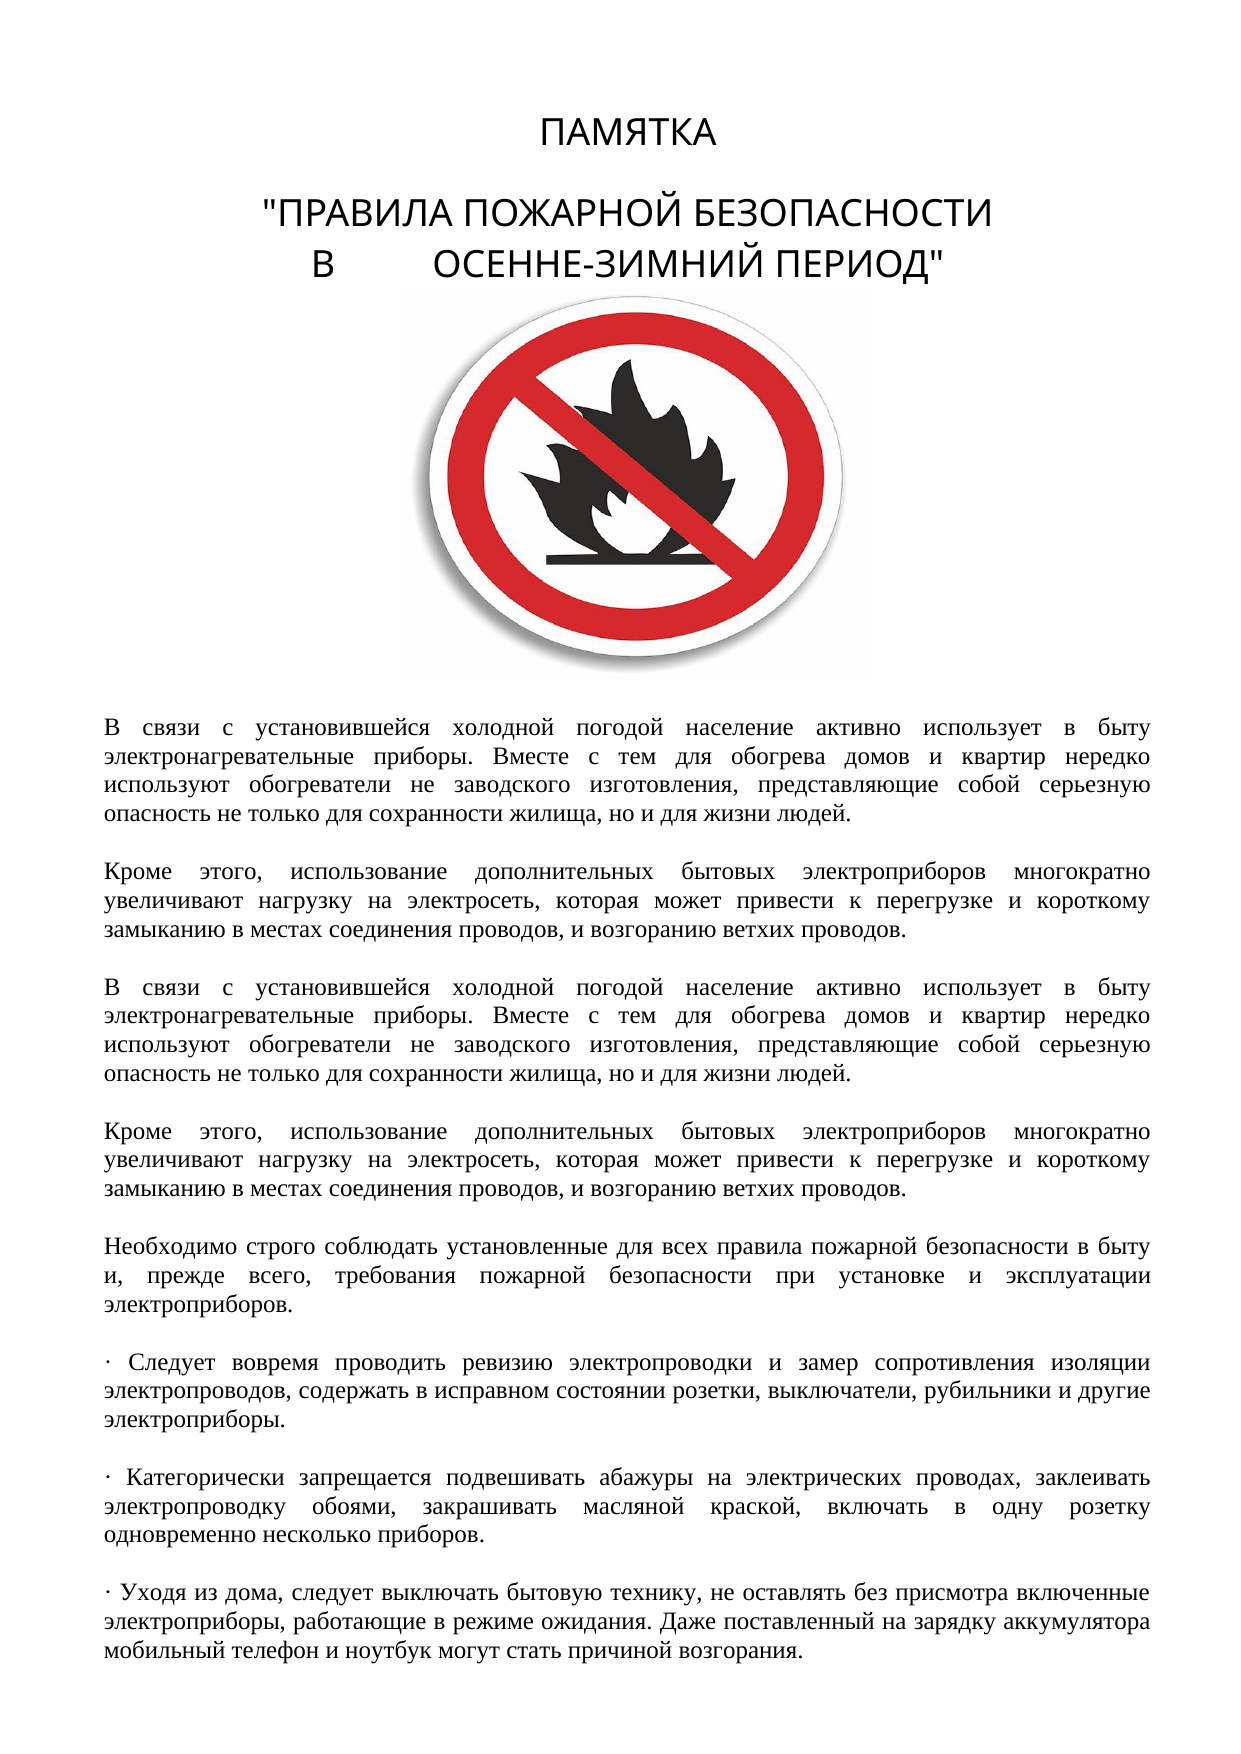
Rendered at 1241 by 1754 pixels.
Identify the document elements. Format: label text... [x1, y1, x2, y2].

picture [328, 288, 928, 679]
text Кроме этого, использование дополнительных бытовых электроприборов многократно увеличивают нагрузку на электросеть, которая может привести к перегрузке и короткому замыканию в местах соединения проводов, и возгоранию ветхих проводов. [103, 856, 1152, 942]
text · Следует вовремя проводить ревизию электропроводки и замер сопротивления изоляции электропроводов, содержать в исправном состоянии розетки, выключатели, рубильники и другие электроприборы. [103, 1347, 1152, 1433]
text · Категорически запрещается подвешивать абажуры на электрических проводах, заклеивать электропроводку обоями, закрашивать масляной краской, включать в одну розетку одновременно несколько приборов. [103, 1462, 1152, 1548]
subtitle "ПРАВИЛА ПОЖАРНОЙ БЕЗОПАСНОСТИ В ОСЕННЕ-ЗИМНИЙ ПЕРИОД" [103, 186, 1152, 288]
text В связи с установившейся холодной погодой население активно использует в быту электронагревательные приборы. Вместе с тем для обогрева домов и квартир нередко используют обогреватели не заводского изготовления, представляющие собой серьезную опасность не только для сохранности жилища, но и для жизни людей. [103, 712, 1152, 827]
text · Уходя из дома, следует выключать бытовую технику, не оставлять без присмотра включенные электроприборы, работающие в режиме ожидания. Даже поставленный на зарядку аккумулятора мобильный телефон и ноутбук могут стать причиной возгорания. [103, 1577, 1152, 1664]
text В связи с установившейся холодной погодой население активно использует в быту электронагревательные приборы. Вместе с тем для обогрева домов и квартир нередко используют обогреватели не заводского изготовления, представляющие собой серьезную опасность не только для сохранности жилища, но и для жизни людей. [103, 972, 1152, 1087]
text Кроме этого, использование дополнительных бытовых электроприборов многократно увеличивают нагрузку на электросеть, которая может привести к перегрузке и короткому замыканию в местах соединения проводов, и возгоранию ветхих проводов. [103, 1116, 1152, 1202]
text Необходимо строго соблюдать установленные для всех правила пожарной безопасности в быту и, прежде всего, требования пожарной безопасности при установке и эксплуатации электроприборов. [103, 1231, 1152, 1317]
subtitle ПАМЯТКА [103, 106, 1152, 157]
